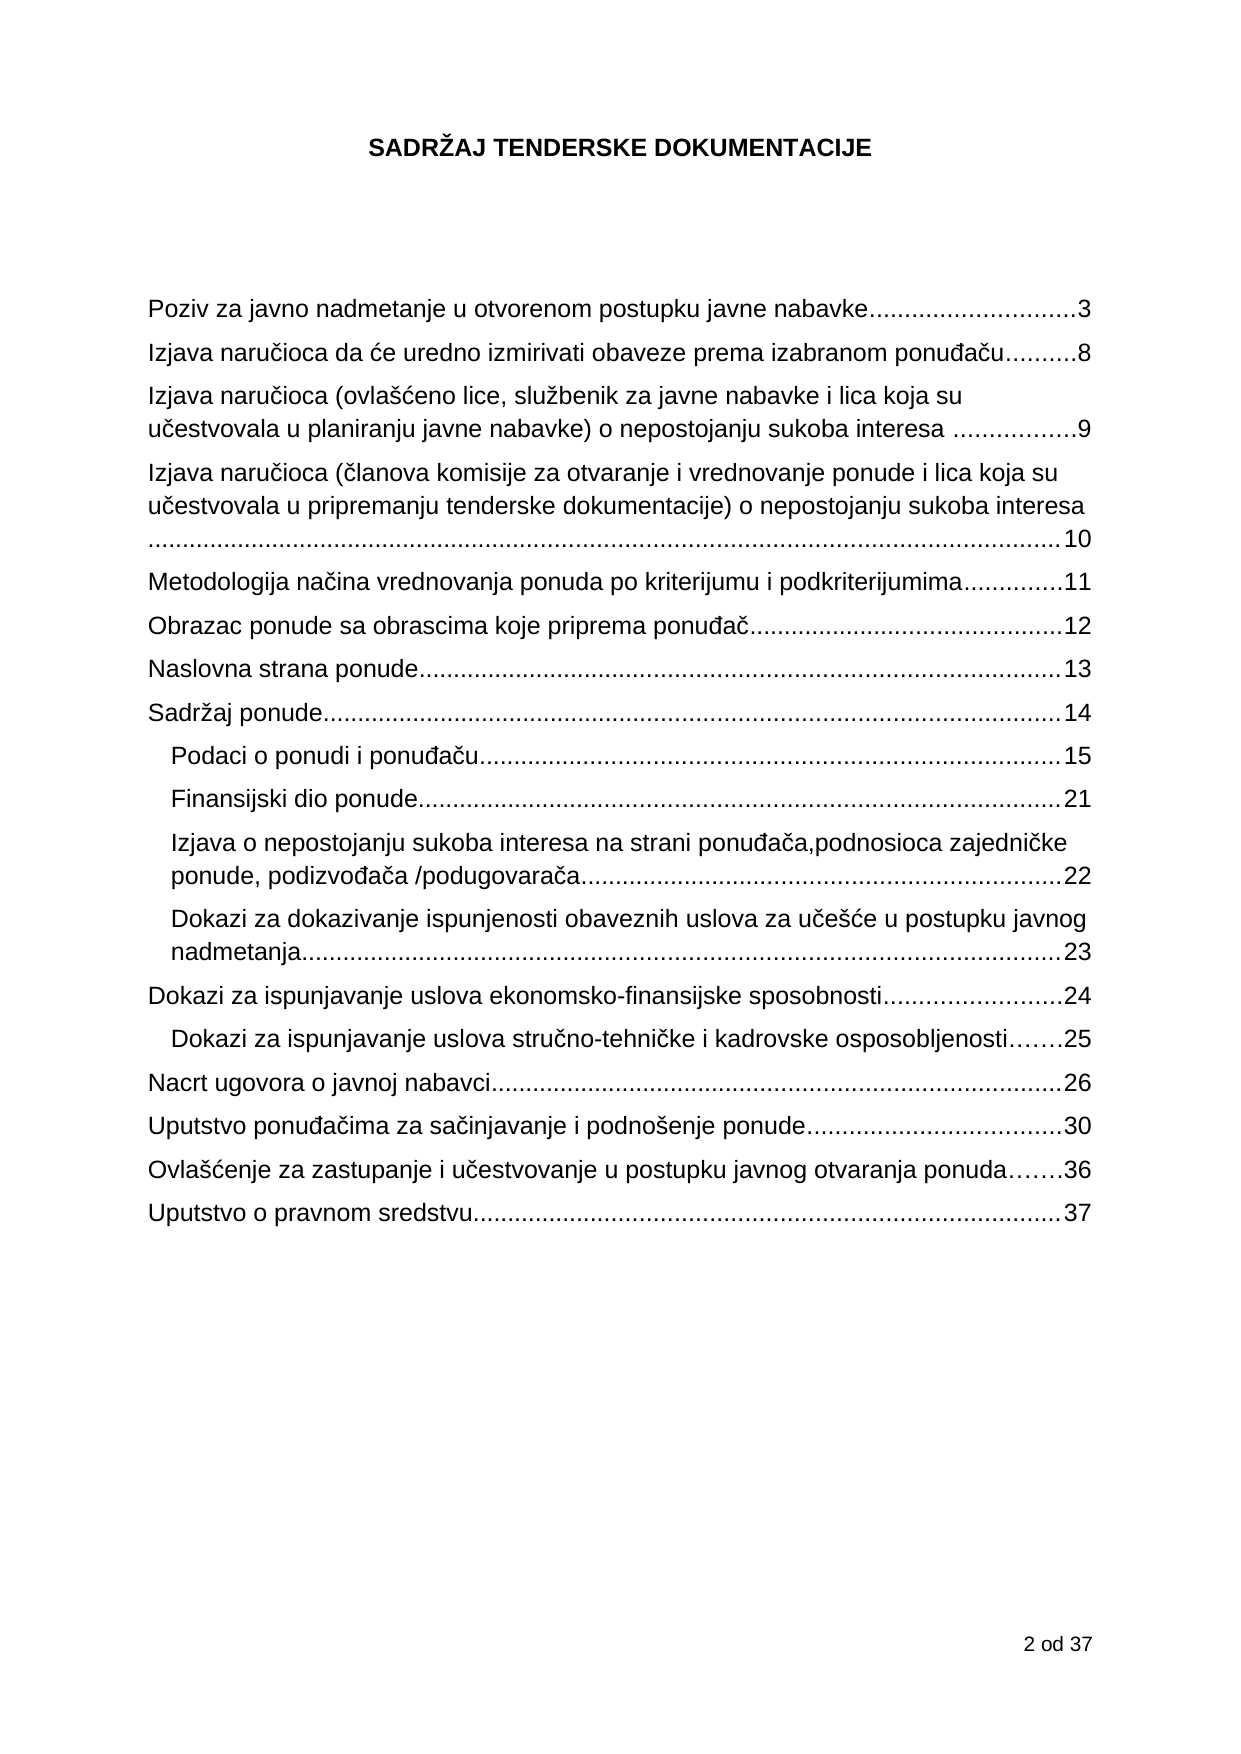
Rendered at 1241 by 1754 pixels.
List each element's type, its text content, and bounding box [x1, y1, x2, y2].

text Obrazac ponude sa obrascima koje priprema ponuđač 12 [148, 611, 1093, 639]
text Ovlašćenje za zastupanje i učestvovanje u postupku javnog otvaranja ponuda 36 [148, 1154, 1093, 1183]
text Dokazi za dokazivanje ispunjenosti obaveznih uslova za učešće u postupku javnog nadmetanja 23 [171, 904, 1093, 966]
text Izjava o nepostojanju sukoba interesa na strani ponuđača,podnosioca zajedničke ponude, podizvođača /podugovarača 22 [171, 828, 1093, 890]
text Naslovna strana ponude 13 [148, 654, 1093, 683]
text Uputstvo ponuđačima za sačinjavanje i podnošenje ponude 30 [148, 1111, 1093, 1140]
text Izjava naručioca da će uredno izmirivati obaveze prema izabranom ponuđaču 8 [148, 338, 1093, 367]
text Dokazi za ispunjavanje uslova ekonomsko-finansijske sposobnosti 24 [148, 981, 1093, 1009]
text Dokazi za ispunjavanje uslova stručno-tehničke i kadrovske osposobljenosti 25 [171, 1024, 1093, 1053]
text Sadržaj ponude 14 [148, 698, 1093, 726]
text SADRŽAJ TENDERSKE DOKUMENTACIJE [148, 133, 1093, 162]
text Podaci o ponudi i ponuđaču 15 [171, 741, 1093, 770]
text Poziv za javno nadmetanje u otvorenom postupku javne nabavke 3 [148, 294, 1093, 323]
text Nacrt ugovora o javnoj nabavci 26 [148, 1068, 1093, 1096]
text Izjava naručioca (ovlašćeno lice, službenik za javne nabavke i lica koja su učestvovala u planiranju javne nabavke) o nepostojanju sukoba interesa 9 [148, 381, 1093, 443]
text Uputstvo o pravnom sredstvu 37 [148, 1198, 1093, 1227]
text Izjava naručioca (članova komisije za otvaranje i vrednovanje ponude i lica koja su učestvovala u pripremanju tenderske dokumentacije) o nepostojanju sukoba interesa 10 [148, 458, 1093, 553]
text Metodologija načina vrednovanja ponuda po kriterijumu i podkriterijumima 11 [148, 567, 1093, 596]
text Finansijski dio ponude 21 [171, 784, 1093, 813]
